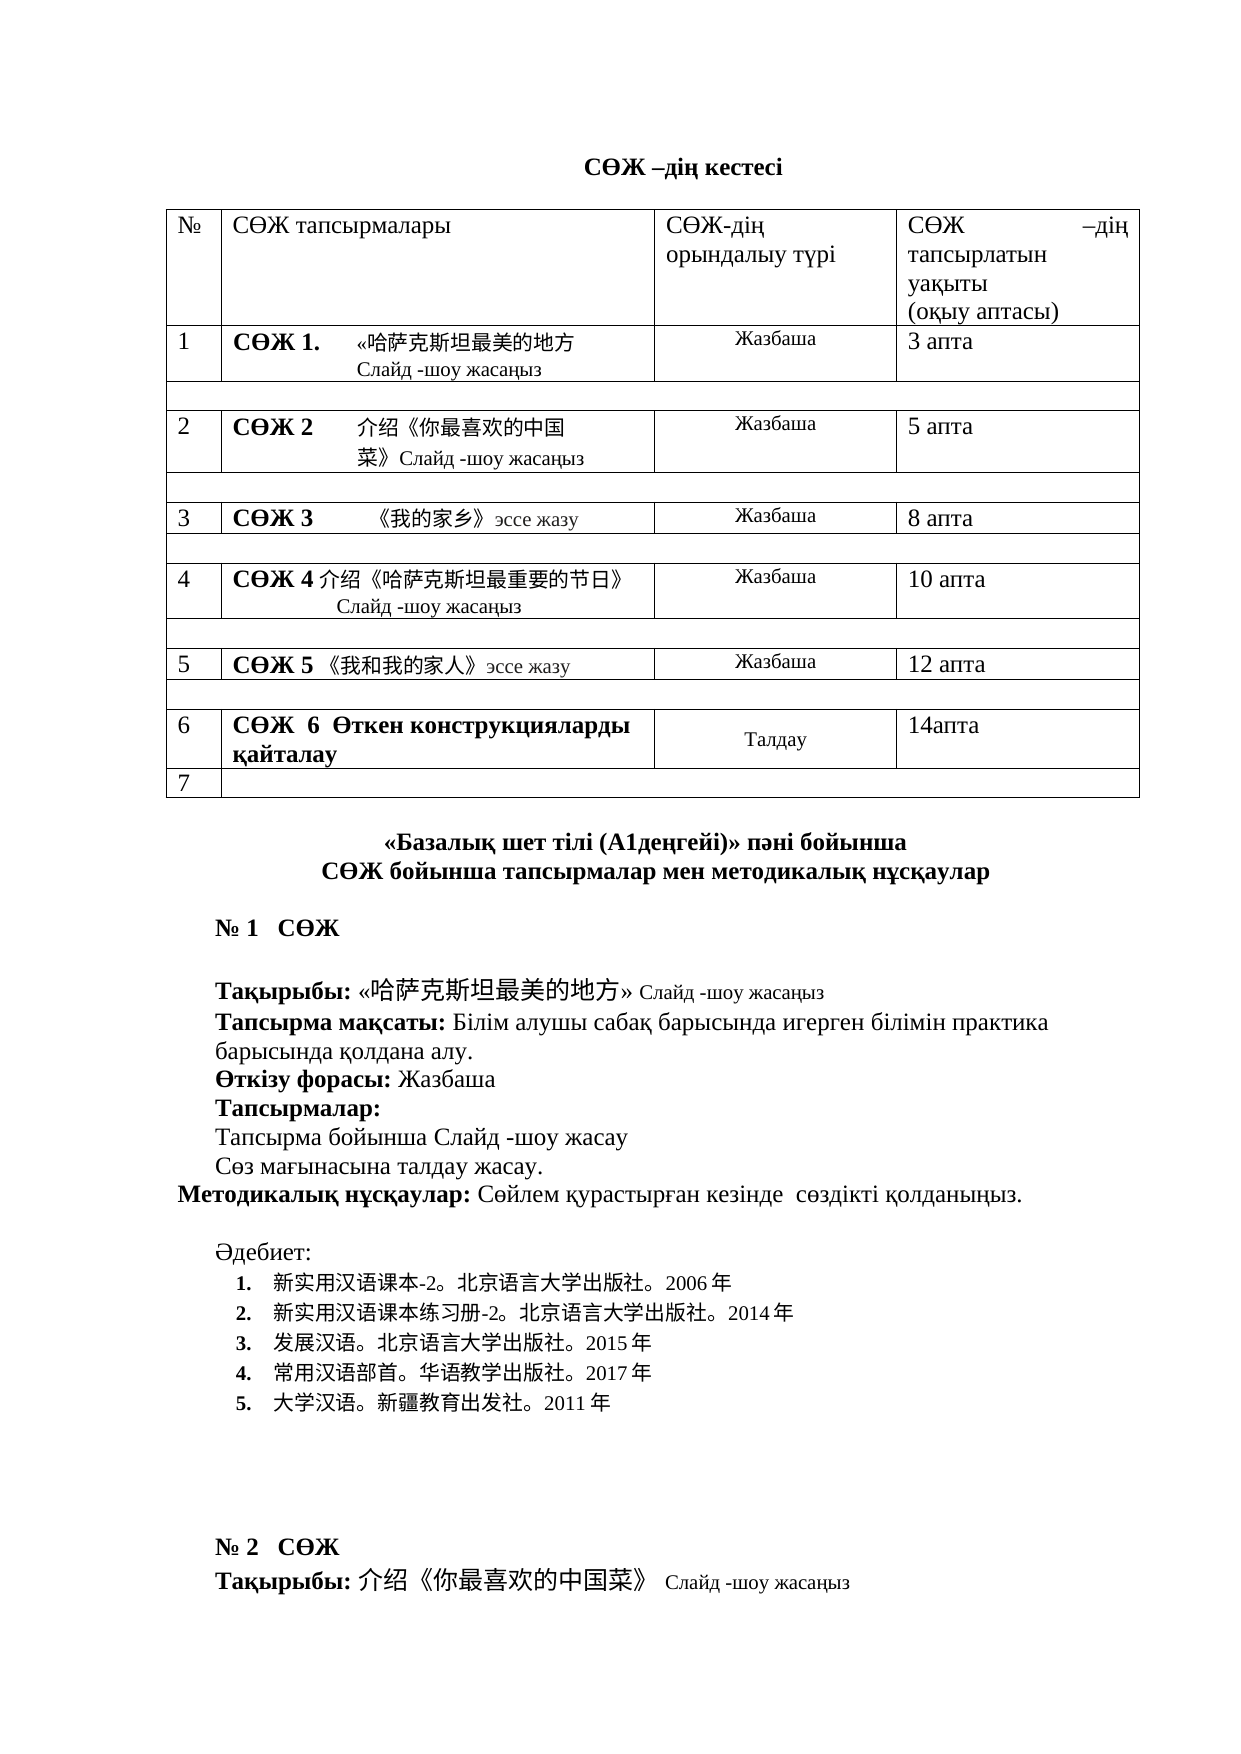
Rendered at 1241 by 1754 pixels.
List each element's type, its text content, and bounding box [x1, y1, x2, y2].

text Тапсырма мақсаты: Білім алушы сабақ барысында игерген білімін практика барысында қолдана алу. [215, 1007, 1152, 1064]
table_cell 6 [167, 710, 221, 767]
table_cell 5 апта [897, 411, 1139, 472]
text Тапсырмалар: [215, 1093, 1152, 1122]
text Методикалық нұсқаулар: Сөйлем қурастырған кезінде сөздікті қолданыңыз. [177, 1179, 1152, 1208]
text № 1 СӨЖ [215, 913, 1152, 942]
table_header СӨЖ-дің орындалыу түрі [655, 210, 896, 325]
list 常用汉语部首。华语教学出版社。2017年 [236, 1356, 1152, 1387]
text Тақырыбы: 介绍《你最喜欢的中国菜》 Слайд -шоу жасаңыз [215, 1561, 1152, 1597]
text Тақырыбы: «哈萨克斯坦最美的地方» Слайд -шоу жасаңыз [215, 971, 1152, 1007]
table_cell 4 [167, 564, 221, 618]
text № 2 СӨЖ [215, 1532, 1152, 1561]
text Өткізу форасы: Жазбаша [215, 1064, 1152, 1093]
text Сөз мағынасына талдау жасау. [215, 1151, 1152, 1179]
list 新实用汉语课本练习册-2。北京语言大学出版社。2014年 [236, 1296, 1152, 1326]
table_cell СӨЖ 3 《我的家乡》эссе жазу [222, 503, 654, 533]
table_cell [222, 769, 1139, 797]
table_cell 7 [167, 769, 221, 797]
table_cell Жазбаша [655, 411, 896, 472]
list 发展汉语。北京语言大学出版社。2015年 [236, 1326, 1152, 1356]
text «Базалық шет тілі (A1деңгейі)» пәні бойынша [177, 798, 1152, 856]
table_cell [167, 680, 1139, 709]
table_cell Талдау [655, 710, 896, 767]
table_header № [167, 210, 221, 325]
table_cell 3 [167, 503, 221, 533]
text СӨЖ бойынша тапсырмалар мен методикалық нұсқаулар [177, 856, 1102, 884]
table_cell 2 [167, 411, 221, 472]
table_cell 1 [167, 326, 221, 381]
text СӨЖ –дің кестесі [215, 152, 1152, 180]
table_cell Жазбаша [655, 649, 896, 679]
table_cell Жазбаша [655, 503, 896, 533]
list 新实用汉语课本-2。北京语言大学出版社。2006年 [236, 1266, 1152, 1296]
table_cell 12 апта [897, 649, 1139, 679]
table_header СӨЖ тапсырмалары [222, 210, 654, 325]
table_cell СӨЖ 2 介绍《你最喜欢的中国菜》Слайд -шоу жасаңыз [222, 411, 654, 472]
table_cell Жазбаша [655, 326, 896, 381]
table_cell [167, 473, 1139, 502]
table_cell 14апта [897, 710, 1139, 767]
table_cell 8 апта [897, 503, 1139, 533]
table_cell СӨЖ 4 介绍《哈萨克斯坦最重要的节日》 Слайд -шоу жасаңыз [222, 564, 654, 618]
table_cell [167, 619, 1139, 648]
table_cell [167, 534, 1139, 563]
text Тапсырма бойынша Слайд -шоу жасау [215, 1122, 1152, 1151]
table_cell СӨЖ 6 Өткен конструкцияларды қайталау [222, 710, 654, 767]
table_cell 10 апта [897, 564, 1139, 618]
table_cell СӨЖ 1. «哈萨克斯坦最美的地方 Слайд -шоу жасаңыз [222, 326, 654, 381]
list 大学汉语。新疆教育出发社。2011年 [236, 1387, 1152, 1417]
table_cell 5 [167, 649, 221, 679]
text Әдебиет: [215, 1237, 1152, 1266]
table_cell 3 апта [897, 326, 1139, 381]
table_cell [167, 382, 1139, 410]
table_cell СӨЖ 5 《我和我的家人》эссе жазу [222, 649, 654, 679]
table_header СӨЖ –дің тапсырлатын уақыты (оқыу аптасы) [897, 210, 1139, 325]
table_cell Жазбаша [655, 564, 896, 618]
